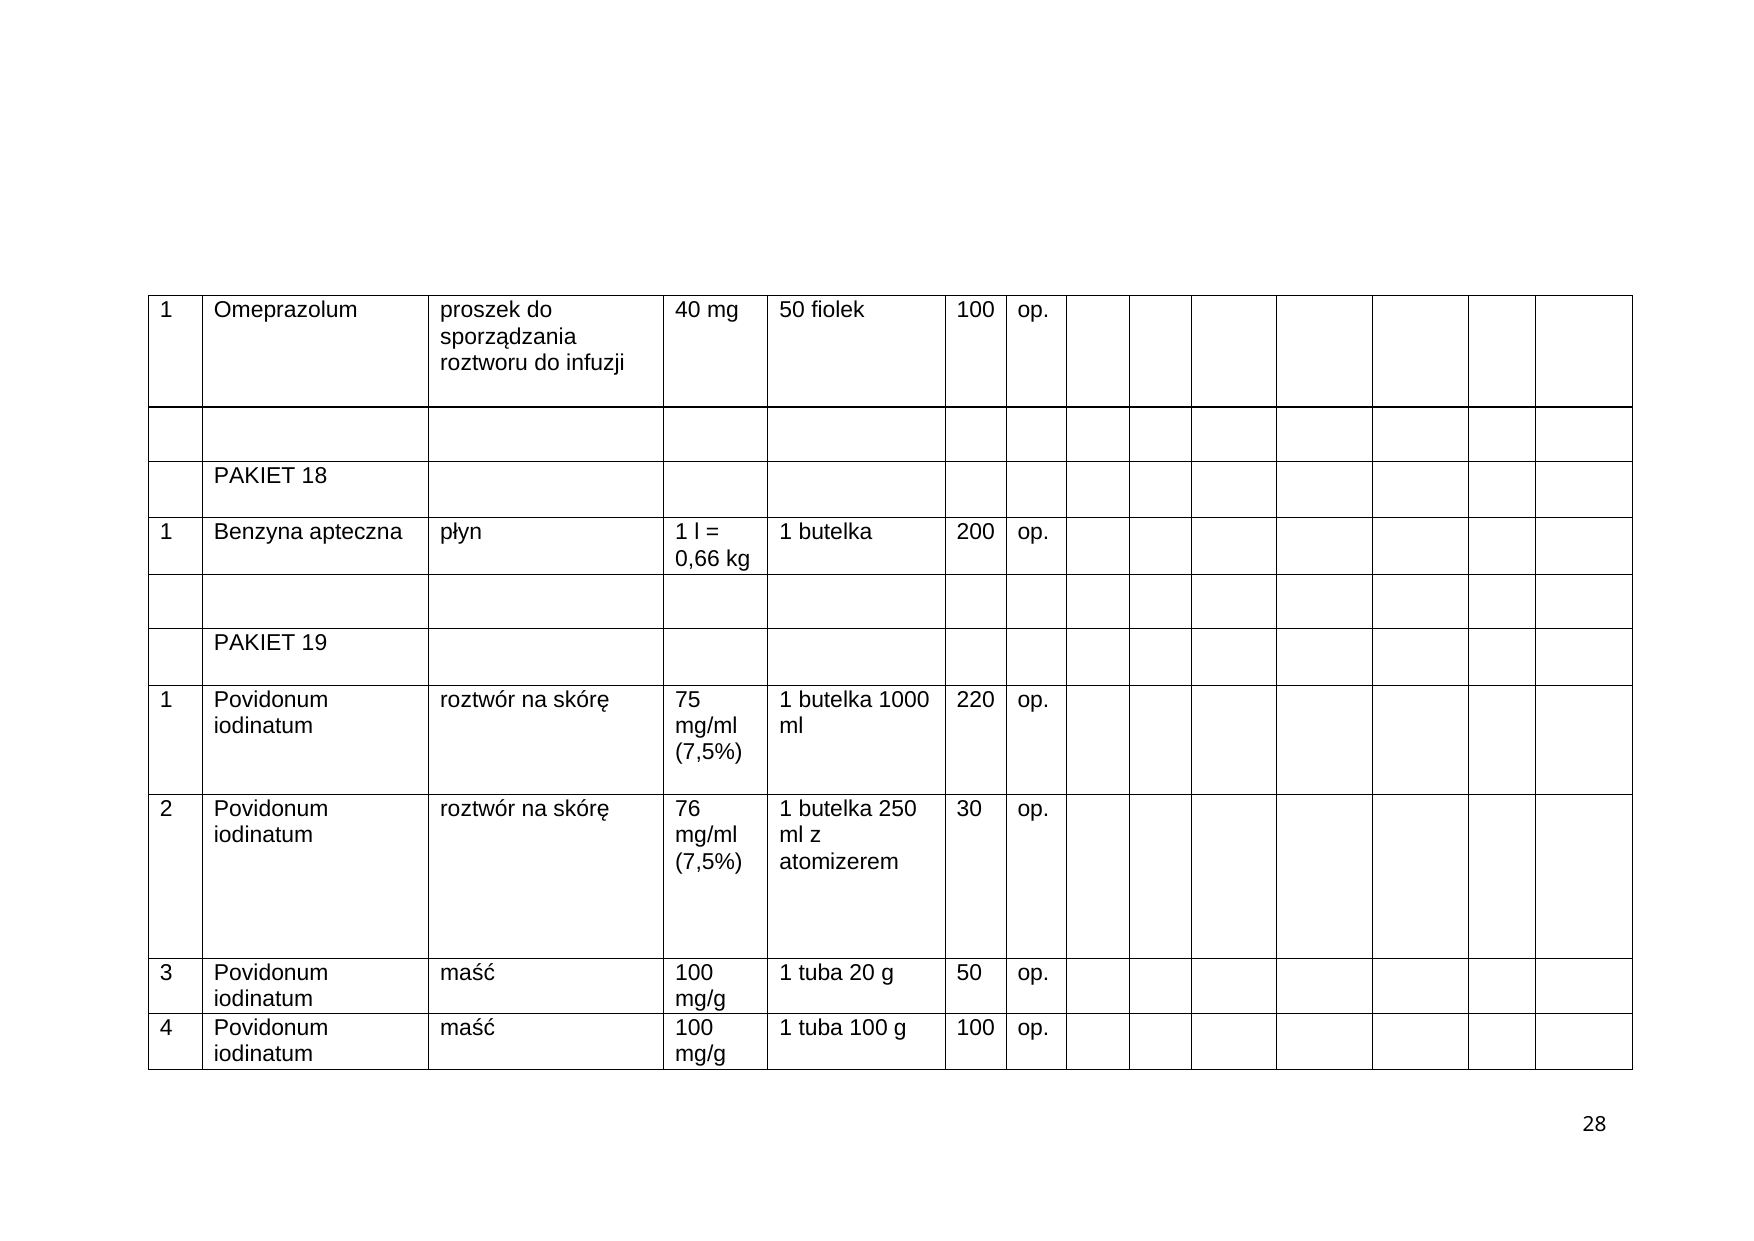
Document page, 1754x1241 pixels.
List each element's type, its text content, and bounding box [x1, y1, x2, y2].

table_cell [1192, 462, 1276, 517]
table_cell 75 mg/ml (7,5%) [664, 686, 767, 794]
table_cell [1192, 408, 1276, 461]
table_cell 1 [149, 296, 202, 406]
table_cell roztwór na skórę [429, 795, 663, 958]
table_cell [1277, 959, 1372, 1013]
table_cell [768, 408, 945, 461]
table_cell [1373, 518, 1468, 573]
table_cell [429, 629, 663, 684]
table_cell [1469, 462, 1535, 517]
table_cell [1536, 575, 1632, 628]
table_cell 220 [946, 686, 1006, 794]
table_cell [1130, 575, 1191, 628]
table_cell [1373, 629, 1468, 684]
table_cell [1067, 629, 1129, 684]
table_cell [1067, 959, 1129, 1013]
table_cell 100 mg/g [664, 1014, 767, 1069]
table_cell 100 mg/g [664, 959, 767, 1013]
table_cell 2 [149, 795, 202, 958]
table_cell 1 [149, 686, 202, 794]
table_cell [664, 462, 767, 517]
table_cell [1536, 1014, 1632, 1069]
table_cell [1469, 686, 1535, 794]
table_cell PAKIET 19 [203, 629, 428, 684]
table_cell [1536, 959, 1632, 1013]
table_cell [1067, 408, 1129, 461]
table_cell Benzyna apteczna [203, 518, 428, 573]
table_cell maść [429, 959, 663, 1013]
table_cell [1007, 408, 1066, 461]
table_cell [1469, 518, 1535, 573]
table_cell op. [1007, 959, 1066, 1013]
table_cell [1469, 959, 1535, 1013]
table_cell roztwór na skórę [429, 686, 663, 794]
table_cell [1067, 686, 1129, 794]
table_cell Omeprazolum [203, 296, 428, 406]
table_cell [946, 575, 1006, 628]
table_cell [1277, 462, 1372, 517]
table_cell [768, 629, 945, 684]
table_cell [1277, 408, 1372, 461]
table_cell [1192, 959, 1276, 1013]
table_cell [664, 629, 767, 684]
table_cell [1277, 686, 1372, 794]
table_cell Povidonum iodinatum [203, 686, 428, 794]
table_cell płyn [429, 518, 663, 573]
table_cell [1192, 686, 1276, 794]
table_cell [1130, 686, 1191, 794]
table_cell [1277, 629, 1372, 684]
table_cell [1277, 795, 1372, 958]
table_cell Povidonum iodinatum [203, 959, 428, 1013]
table_cell 76 mg/ml (7,5%) [664, 795, 767, 958]
table_cell [1277, 296, 1372, 406]
table_cell [1007, 629, 1066, 684]
table_cell [768, 575, 945, 628]
table_cell [1373, 408, 1468, 461]
table_cell [1536, 795, 1632, 958]
table_cell 3 [149, 959, 202, 1013]
table_cell [1373, 959, 1468, 1013]
table_cell [1130, 1014, 1191, 1069]
table_cell 1 tuba 100 g [768, 1014, 945, 1069]
table_cell [1536, 408, 1632, 461]
table_cell 1 butelka [768, 518, 945, 573]
table_cell [1130, 959, 1191, 1013]
table_cell [946, 629, 1006, 684]
table_cell Povidonum iodinatum [203, 795, 428, 958]
table_cell [429, 575, 663, 628]
table_cell 50 [946, 959, 1006, 1013]
table_cell [203, 575, 428, 628]
table_cell [1067, 518, 1129, 573]
table_cell [1067, 575, 1129, 628]
table_cell [1192, 296, 1276, 406]
table_cell 1 butelka 1000 ml [768, 686, 945, 794]
table_cell [1067, 462, 1129, 517]
table_cell 1 butelka 250 ml z atomizerem [768, 795, 945, 958]
table_cell [1067, 795, 1129, 958]
table_cell op. [1007, 296, 1066, 406]
table_cell [1130, 518, 1191, 573]
table_cell PAKIET 18 [203, 462, 428, 517]
table_cell [1007, 575, 1066, 628]
table_cell [149, 575, 202, 628]
table_cell [1192, 795, 1276, 958]
table_cell [1469, 575, 1535, 628]
table_cell [1373, 575, 1468, 628]
table_cell 100 [946, 1014, 1006, 1069]
table_cell [1130, 408, 1191, 461]
table_cell [429, 462, 663, 517]
table_cell [664, 575, 767, 628]
table_cell [946, 462, 1006, 517]
table_cell 1 [149, 518, 202, 573]
table_cell [1373, 462, 1468, 517]
table_cell [1130, 795, 1191, 958]
table_cell Povidonum iodinatum [203, 1014, 428, 1069]
table_cell 1 tuba 20 g [768, 959, 945, 1013]
table_cell [1469, 1014, 1535, 1069]
table_cell [149, 629, 202, 684]
table_cell [1536, 629, 1632, 684]
table_cell [1469, 408, 1535, 461]
table_cell 4 [149, 1014, 202, 1069]
table_cell op. [1007, 686, 1066, 794]
table_cell [1277, 575, 1372, 628]
table_cell [1130, 629, 1191, 684]
table_cell [203, 408, 428, 461]
table_cell [429, 408, 663, 461]
table_cell [1373, 296, 1468, 406]
table_cell proszek do sporządzania roztworu do infuzji [429, 296, 663, 406]
table_cell [1277, 518, 1372, 573]
table_cell [768, 462, 945, 517]
table_cell 200 [946, 518, 1006, 573]
table_cell 1 l = 0,66 kg [664, 518, 767, 573]
table_cell op. [1007, 518, 1066, 573]
table_cell [1007, 462, 1066, 517]
table_cell [1469, 629, 1535, 684]
table_cell maść [429, 1014, 663, 1069]
table_cell 100 [946, 296, 1006, 406]
table_cell [1130, 462, 1191, 517]
table_cell [1192, 1014, 1276, 1069]
table_cell [1536, 686, 1632, 794]
table_cell [1469, 296, 1535, 406]
table_cell [946, 408, 1006, 461]
table_cell [664, 408, 767, 461]
table_cell op. [1007, 1014, 1066, 1069]
table_cell op. [1007, 795, 1066, 958]
table_cell 50 fiolek [768, 296, 945, 406]
table_cell [1192, 518, 1276, 573]
table_cell [1192, 575, 1276, 628]
table_cell [1373, 686, 1468, 794]
table_cell [1469, 795, 1535, 958]
table_cell [1536, 462, 1632, 517]
table_cell [1130, 296, 1191, 406]
table_cell [1373, 795, 1468, 958]
table_cell [1536, 296, 1632, 406]
table_cell [1536, 518, 1632, 573]
table_cell [1192, 629, 1276, 684]
table_cell [1373, 1014, 1468, 1069]
table_cell [1067, 1014, 1129, 1069]
table_cell 40 mg [664, 296, 767, 406]
table_cell [1067, 296, 1129, 406]
table_cell [1277, 1014, 1372, 1069]
table_cell 30 [946, 795, 1006, 958]
table_cell [149, 408, 202, 461]
table_cell [149, 462, 202, 517]
